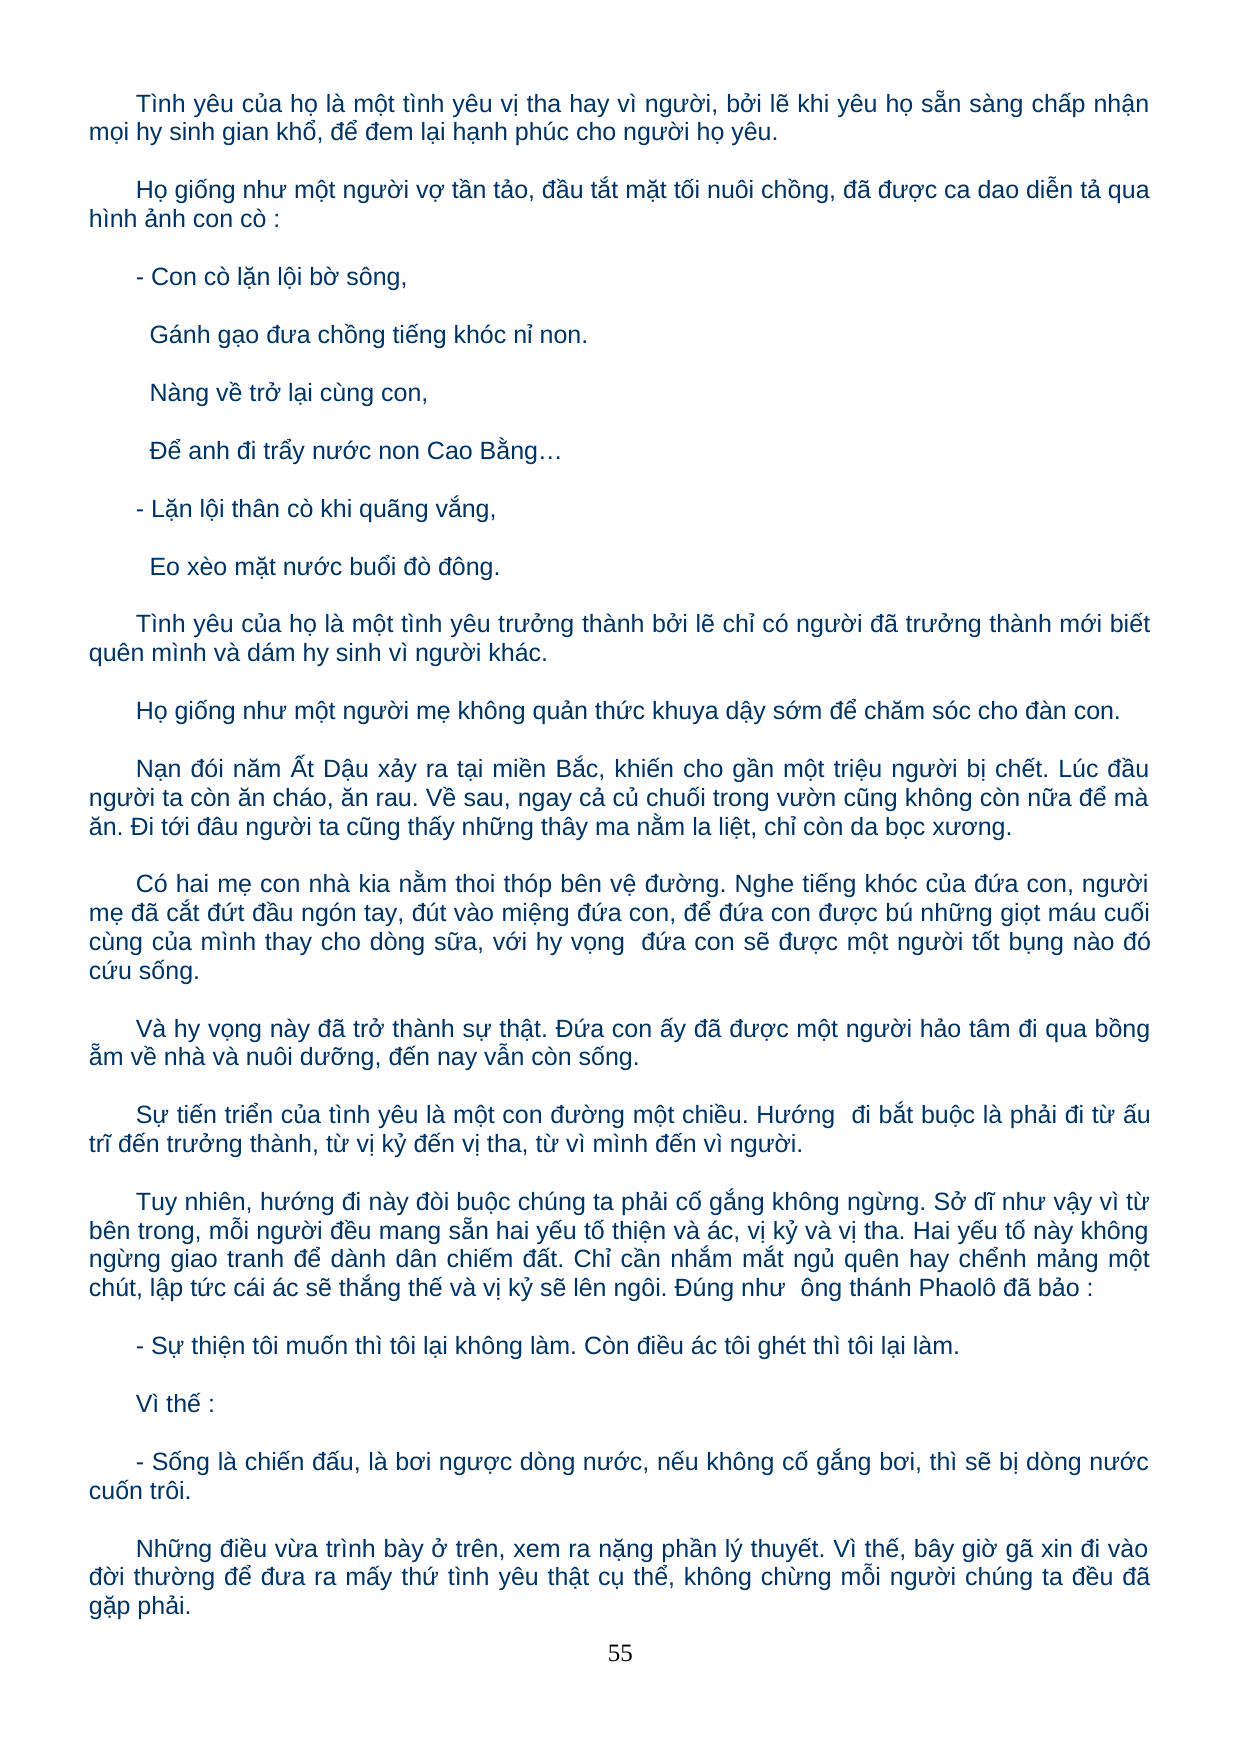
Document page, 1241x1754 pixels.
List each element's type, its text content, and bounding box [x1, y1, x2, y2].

text Nàng về trở lại cùng con, [89, 378, 1152, 407]
text Và hy vọng này đã trở thành sự thật. Đứa con ấy đã được một người hảo tâm đi qua bồng ẵm về nhà và nuôi dưỡng, đến nay vẫn còn sống. [89, 1014, 1152, 1071]
text Để anh đi trẩy nước non Cao Bằng… [89, 436, 1152, 464]
text Gánh gạo đưa chồng tiếng khóc nỉ non. [89, 320, 1152, 349]
text - Sống là chiến đấu, là bơi ngược dòng nước, nếu không cố gắng bơi, thì sẽ bị dòng nước cuốn trôi. [89, 1447, 1152, 1504]
text Eo xèo mặt nước buổi đò đông. [89, 552, 1152, 580]
text Những điều vừa trình bày ở trên, xem ra nặng phần lý thuyết. Vì thế, bây giờ gã xin đi vào đời thường để đưa ra mấy thứ tình yêu thật cụ thể, không chừng mỗi người chúng ta đều đã gặp phải. [89, 1534, 1152, 1620]
text Họ giống như một người mẹ không quản thức khuya dậy sớm để chăm sóc cho đàn con. [89, 696, 1152, 725]
text Tuy nhiên, hướng đi này đòi buộc chúng ta phải cố gắng không ngừng. Sở dĩ như vậy vì từ bên trong, mỗi người đều mang sẵn hai yếu tố thiện và ác, vị kỷ và vị tha. Hai yếu tố này không ngừng giao tranh để dành dân chiếm đất. Chỉ cần nhắm mắt ngủ quên hay chểnh mảng một chút, lập tức cái ác sẽ thắng thế và vị kỷ sẽ lên ngôi. Đúng như ông thánh Phaolô đã bảo : [89, 1187, 1152, 1302]
text Tình yêu của họ là một tình yêu trưởng thành bởi lẽ chỉ có người đã trưởng thành mới biết quên mình và dám hy sinh vì người khác. [89, 609, 1152, 667]
text Sự tiến triển của tình yêu là một con đường một chiều. Hướng đi bắt buộc là phải đi từ ấu trĩ đến trưởng thành, từ vị kỷ đến vị tha, từ vì mình đến vì người. [89, 1100, 1152, 1158]
text Nạn đói năm Ất Dậu xảy ra tại miền Bắc, khiến cho gần một triệu người bị chết. Lúc đầu người ta còn ăn cháo, ăn rau. Về sau, ngay cả củ chuối trong vườn cũng không còn nữa để mà ăn. Đi tới đâu người ta cũng thấy những thây ma nằm la liệt, chỉ còn da bọc xương. [89, 754, 1152, 840]
text - Con cò lặn lội bờ sông, [89, 262, 1152, 291]
text Vì thế : [89, 1389, 1152, 1418]
text - Lặn lội thân cò khi quãng vắng, [89, 494, 1152, 522]
text Tình yêu của họ là một tình yêu vị tha hay vì người, bởi lẽ khi yêu họ sẵn sàng chấp nhận mọi hy sinh gian khổ, để đem lại hạnh phúc cho người họ yêu. [89, 89, 1152, 146]
text Có hai mẹ con nhà kia nằm thoi thóp bên vệ đường. Nghe tiếng khóc của đứa con, người mẹ đã cắt đứt đầu ngón tay, đút vào miệng đứa con, để đứa con được bú những giọt máu cuối cùng của mình thay cho dòng sữa, với hy vọng đứa con sẽ được một người tốt bụng nào đó cứu sống. [89, 869, 1152, 984]
text - Sự thiện tôi muốn thì tôi lại không làm. Còn điều ác tôi ghét thì tôi lại làm. [89, 1331, 1152, 1360]
text Họ giống như một người vợ tần tảo, đầu tắt mặt tối nuôi chồng, đã được ca dao diễn tả qua hình ảnh con cò : [89, 175, 1152, 233]
